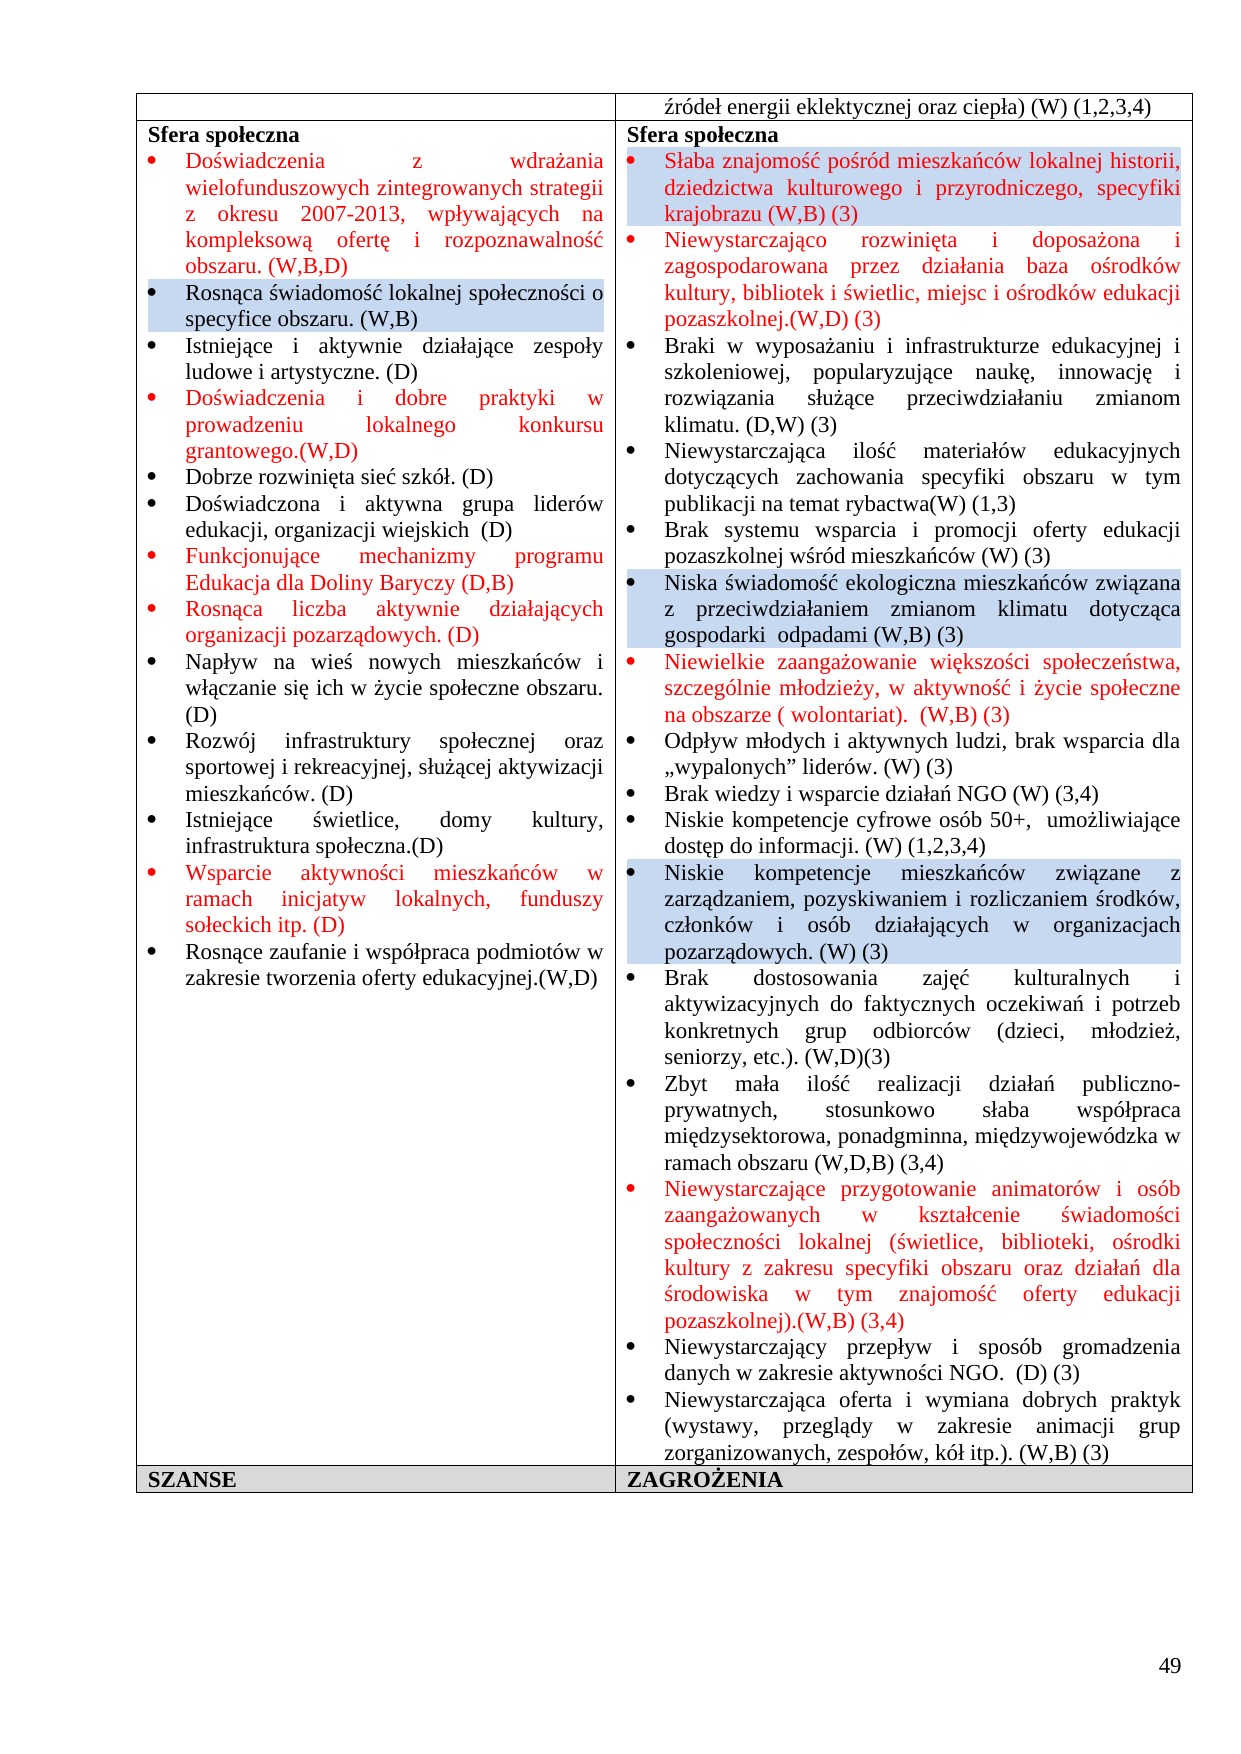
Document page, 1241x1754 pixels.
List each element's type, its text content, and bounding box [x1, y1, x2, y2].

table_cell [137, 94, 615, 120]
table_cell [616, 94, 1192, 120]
table_cell Sfera społeczna Doświadczenia z wdrażania wielofunduszowych zintegrowanych strategii z okresu 2007-2013, wpływających na kompleksową ofertę i rozpoznawalność obszaru. (W,B,D) Rosnąca świadomość lokalnej społeczności o specyfice obszaru. (W,B) Istniejące i aktywnie działające zespoły ludowe i artystyczne. (D) Doświadczenia i dobre praktyki w prowadzeniu lokalnego konkursu grantowego.(W,D) Dobrze rozwinięta sieć szkół. (D) Doświadczona i aktywna grupa liderów edukacji, organizacji wiejskich (D) Funkcjonujące mechanizmy programu Edukacja dla Doliny Baryczy (D,B) Rosnąca liczba aktywnie działających organizacji pozarządowych. (D) Napływ na wieś nowych mieszkańców i włączanie się ich w życie społeczne obszaru. (D) Rozwój infrastruktury społecznej oraz sportowej i rekreacyjnej, służącej aktywizacji mieszkańców. (D) Istniejące świetlice, domy kultury, infrastruktura społeczna.(D) Wsparcie aktywności mieszkańców w ramach inicjatyw lokalnych, funduszy sołeckich itp. (D) Rosnące zaufanie i współpraca podmiotów w zakresie tworzenia oferty edukacyjnej.(W,D) [137, 121, 615, 1465]
table_cell SZANSE [137, 1466, 615, 1492]
table_cell ZAGROŻENIA [616, 1466, 1192, 1492]
table_cell Sfera społeczna Słaba znajomość pośród mieszkańców lokalnej historii, dziedzictwa kulturowego i przyrodniczego, specyfiki krajobrazu (W,B) (3) Niewystarczająco rozwinięta i doposażona i zagospodarowana przez działania baza ośrodków kultury, bibliotek i świetlic, miejsc i ośrodków edukacji pozaszkolnej.(W,D) (3) Braki w wyposażaniu i infrastrukturze edukacyjnej i szkoleniowej, popularyzujące naukę, innowację i rozwiązania służące przeciwdziałaniu zmianom klimatu. (D,W) (3) Niewystarczająca ilość materiałów edukacyjnych dotyczących zachowania specyfiki obszaru w tym publikacji na temat rybactwa(W) (1,3) Brak systemu wsparcia i promocji oferty edukacji pozaszkolnej wśród mieszkańców (W) (3) Niska świadomość ekologiczna mieszkańców związana z przeciwdziałaniem zmianom klimatu dotycząca gospodarki odpadami (W,B) (3) Niewielkie zaangażowanie większości społeczeństwa, szczególnie młodzieży, w aktywność i życie społeczne na obszarze ( wolontariat). (W,B) (3) Odpływ młodych i aktywnych ludzi, brak wsparcia dla „wypalonych” liderów. (W) (3) Brak wiedzy i wsparcie działań NGO (W) (3,4) Niskie kompetencje cyfrowe osób 50+, umożliwiające dostęp do informacji. (W) (1,2,3,4) Niskie kompetencje mieszkańców związane z zarządzaniem, pozyskiwaniem i rozliczaniem środków, członków i osób działających w organizacjach pozarządowych. (W) (3) Brak dostosowania zajęć kulturalnych i aktywizacyjnych do faktycznych oczekiwań i potrzeb konkretnych grup odbiorców (dzieci, młodzież, seniorzy, etc.). (W,D)(3) Zbyt mała ilość realizacji działań publiczno-prywatnych, stosunkowo słaba współpraca międzysektorowa, ponadgminna, międzywojewódzka w ramach obszaru (W,D,B) (3,4) Niewystarczające przygotowanie animatorów i osób zaangażowanych w kształcenie świadomości społeczności lokalnej (świetlice, biblioteki, ośrodki kultury z zakresu specyfiki obszaru oraz działań dla środowiska w tym znajomość oferty edukacji pozaszkolnej).(W,B) (3,4) Niewystarczający przepływ i sposób gromadzenia danych w zakresie aktywności NGO. (D) (3) Niewystarczająca oferta i wymiana dobrych praktyk (wystawy, przeglądy w zakresie animacji grup zorganizowanych, zespołów, kół itp.). (W,B) (3) [616, 121, 1192, 1465]
